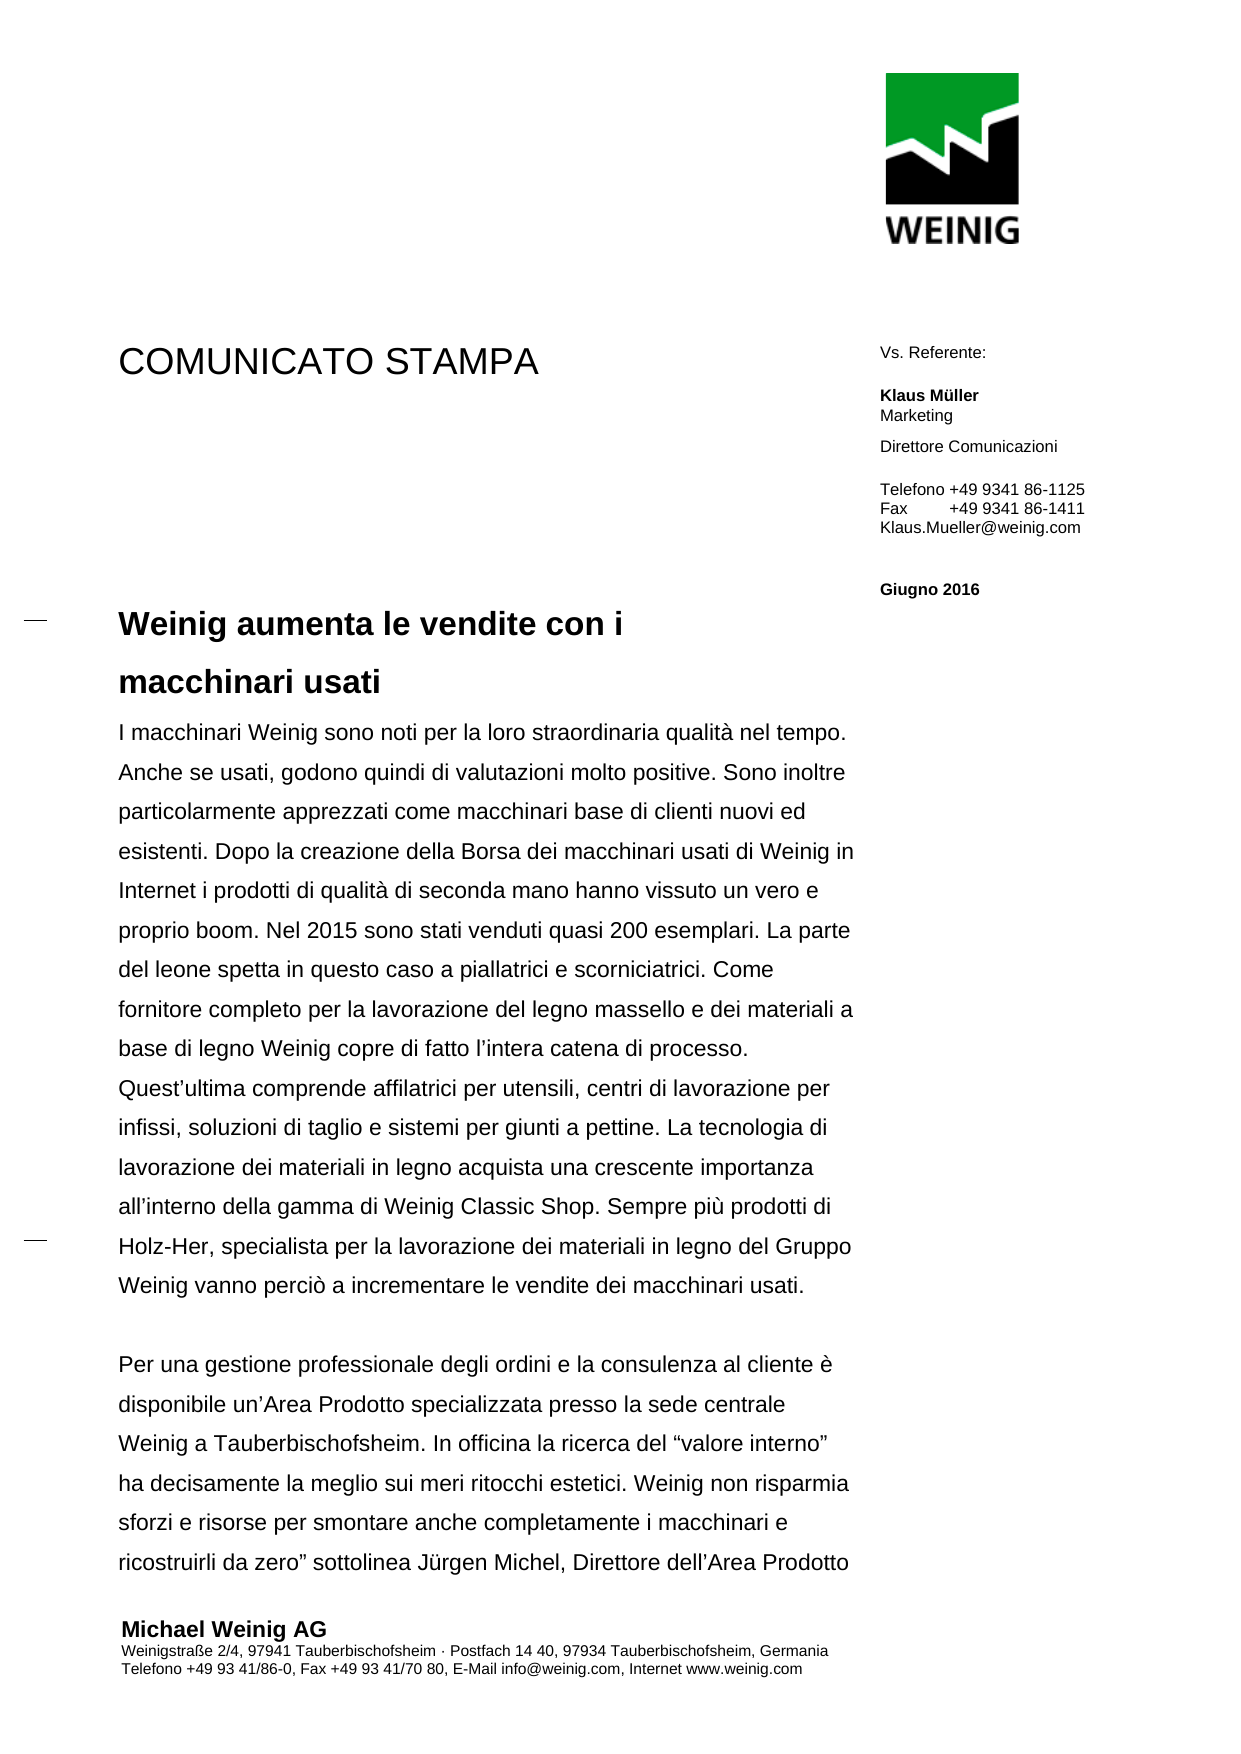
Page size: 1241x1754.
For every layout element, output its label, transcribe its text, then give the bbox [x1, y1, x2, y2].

text macchinari usati [118, 662, 856, 700]
text I macchinari Weinig sono noti per la loro straordinaria qualità nel tempo. Anche se usati, godono quindi di valutazioni molto positive. Sono inoltre particolarmente apprezzati come macchinari base di clienti nuovi ed esistenti. Dopo la creazione della Borsa dei macchinari usati di Weinig in Internet i prodotti di qualità di seconda mano hanno vissuto un vero e proprio boom. Nel 2015 sono stati venduti quasi 200 esemplari. La parte del leone spetta in questo caso a piallatrici e scorniciatrici. Come fornitore completo per la lavorazione del legno massello e dei materiali a base di legno Weinig copre di fatto l’intera catena di processo. Quest’ultima comprende affilatrici per utensili, centri di lavorazione per infissi, soluzioni di taglio e sistemi per giunti a pettine. La tecnologia di lavorazione dei materiali in legno acquista una crescente importanza all’interno della gamma di Weinig Classic Shop. Sempre più prodotti di Holz-Her, specialista per la lavorazione dei materiali in legno del Gruppo Weinig vanno perciò a incrementare le vendite dei macchinari usati. [118, 719, 856, 1298]
picture [885, 73, 1019, 244]
text COMUNICATO STAMPA [118, 339, 856, 382]
text Weinig aumenta le vendite con i [118, 604, 856, 643]
